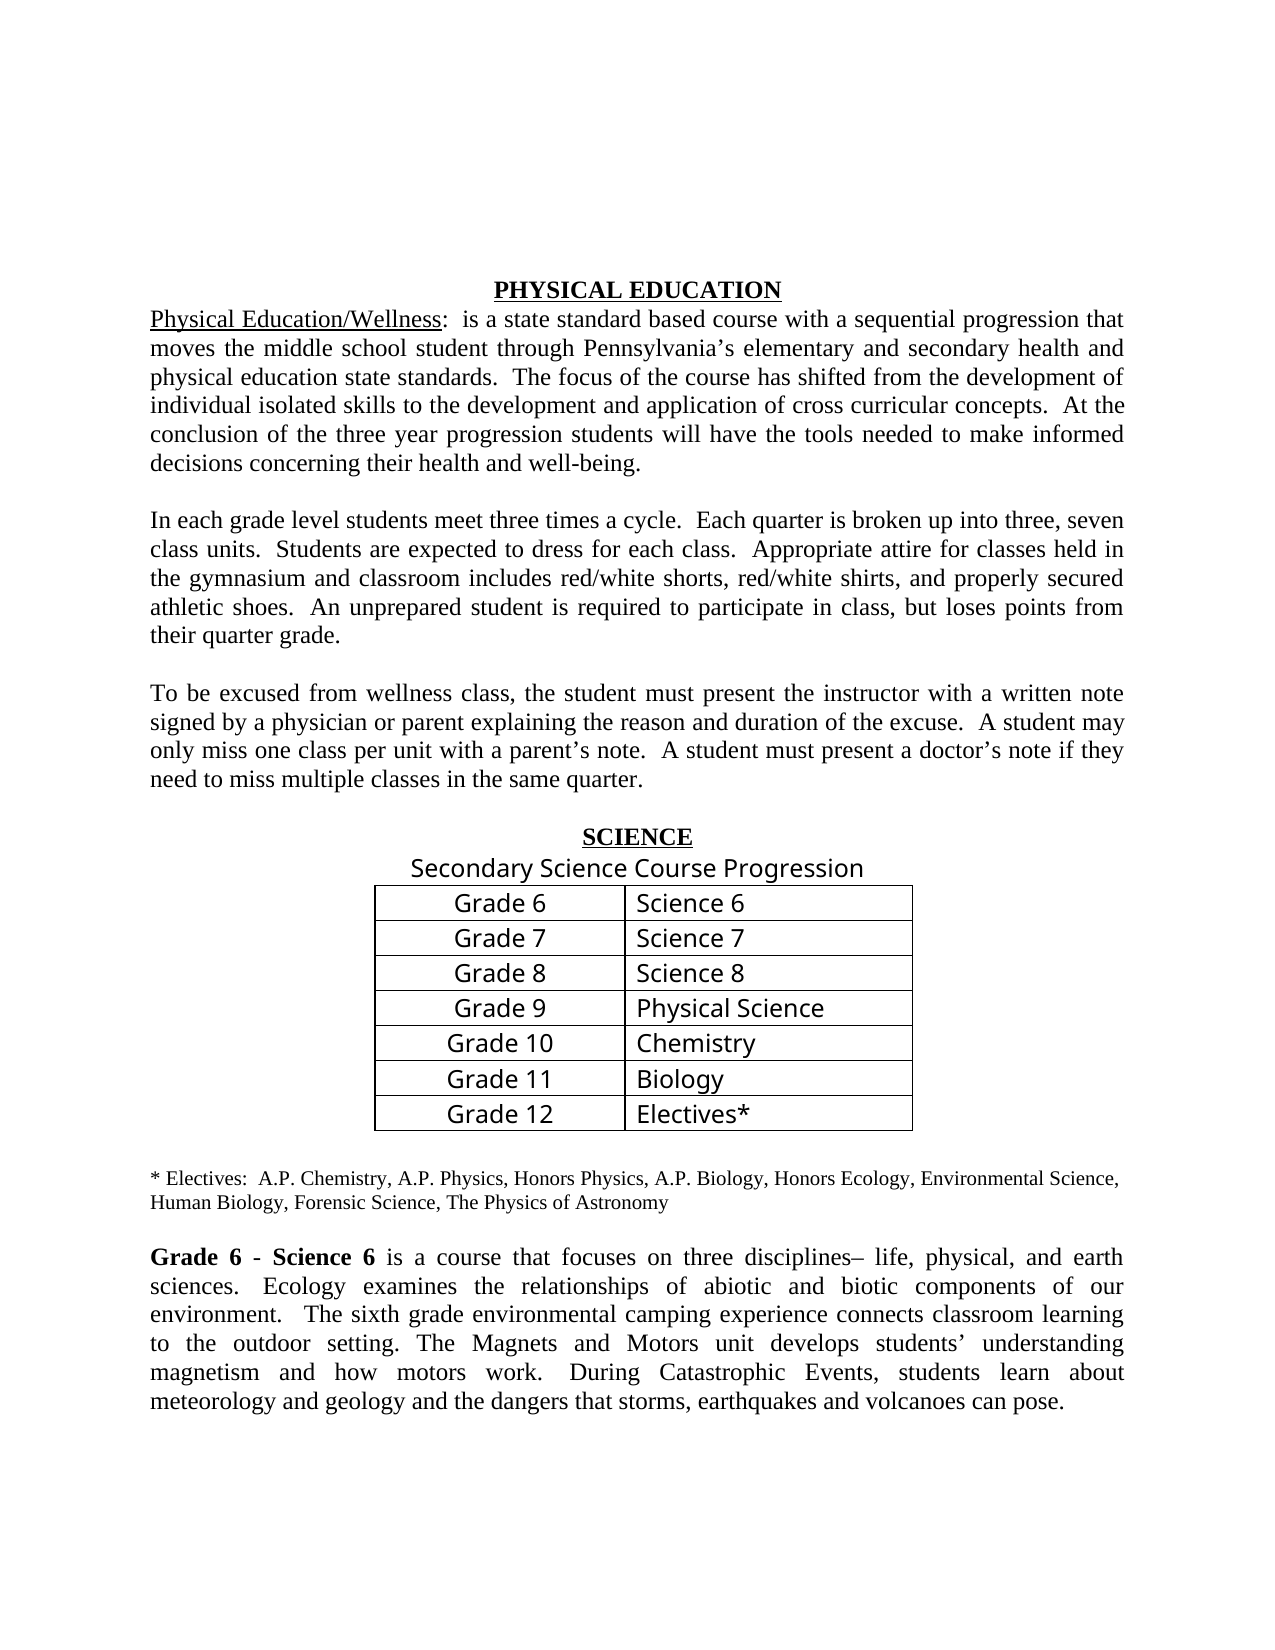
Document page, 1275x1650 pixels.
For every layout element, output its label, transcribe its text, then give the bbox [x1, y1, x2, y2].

table_cell Chemistry [626, 1026, 912, 1060]
table_cell Grade 8 [376, 956, 624, 990]
table_cell Grade 9 [376, 991, 624, 1025]
table_cell Grade 11 [376, 1061, 624, 1095]
table_cell Grade 7 [376, 921, 624, 955]
text In each grade level students meet three times a cycle. Each quarter is broken up into three, seven class units. Students are expected to dress for each class. Appropriate attire for classes held in the gymnasium and classroom includes red/white shorts, red/white shirts, and properly secured athletic shoes. An unprepared student is required to participate in class, but loses points from their quarter grade. [150, 506, 1125, 649]
table_header Science 6 [626, 886, 912, 920]
table_cell Science 8 [626, 956, 912, 990]
table_cell Electives* [626, 1096, 912, 1130]
table_cell Biology [626, 1061, 912, 1095]
text Grade 6 - Science 6 is a course that focuses on three disciplines– life, physical, and earth sciences. Ecology examines the relationships of abiotic and biotic components of our environment. The sixth grade environmental camping experience connects classroom learning to the outdoor setting. The Magnets and Motors unit develops students’ understanding magnetism and how motors work. During Catastrophic Events, students learn about meteorology and geology and the dangers that storms, earthquakes and volcanoes can pose. [150, 1242, 1125, 1414]
table_header Grade 6 [376, 886, 624, 920]
table_cell Grade 12 [376, 1096, 624, 1130]
table_cell Physical Science [626, 991, 912, 1025]
table_cell Science 7 [626, 921, 912, 955]
text Physical Education/Wellness: is a state standard based course with a sequential progression that moves the middle school student through Pennsylvania’s elementary and secondary health and physical education state standards. The focus of the course has shifted from the development of individual isolated skills to the development and application of cross curricular concepts. At the conclusion of the three year progression students will have the tools needed to make informed decisions concerning their health and well-being. [150, 304, 1125, 477]
text PHYSICAL EDUCATION [150, 276, 1125, 304]
text * Electives: A.P. Chemistry, A.P. Physics, Honors Physics, A.P. Biology, Honors Ecology, Environmental Science, Human Biology, Forensic Science, The Physics of Astronomy [150, 1166, 1125, 1214]
text Secondary Science Course Progression [150, 851, 1125, 885]
table_cell Grade 10 [376, 1026, 624, 1060]
text To be excused from wellness class, the student must present the instructor with a written note signed by a physician or parent explaining the reason and duration of the excuse. A student may only miss one class per unit with a parent’s note. A student must present a doctor’s note if they need to miss multiple classes in the same quarter. [150, 678, 1125, 793]
text SCIENCE [150, 822, 1125, 851]
